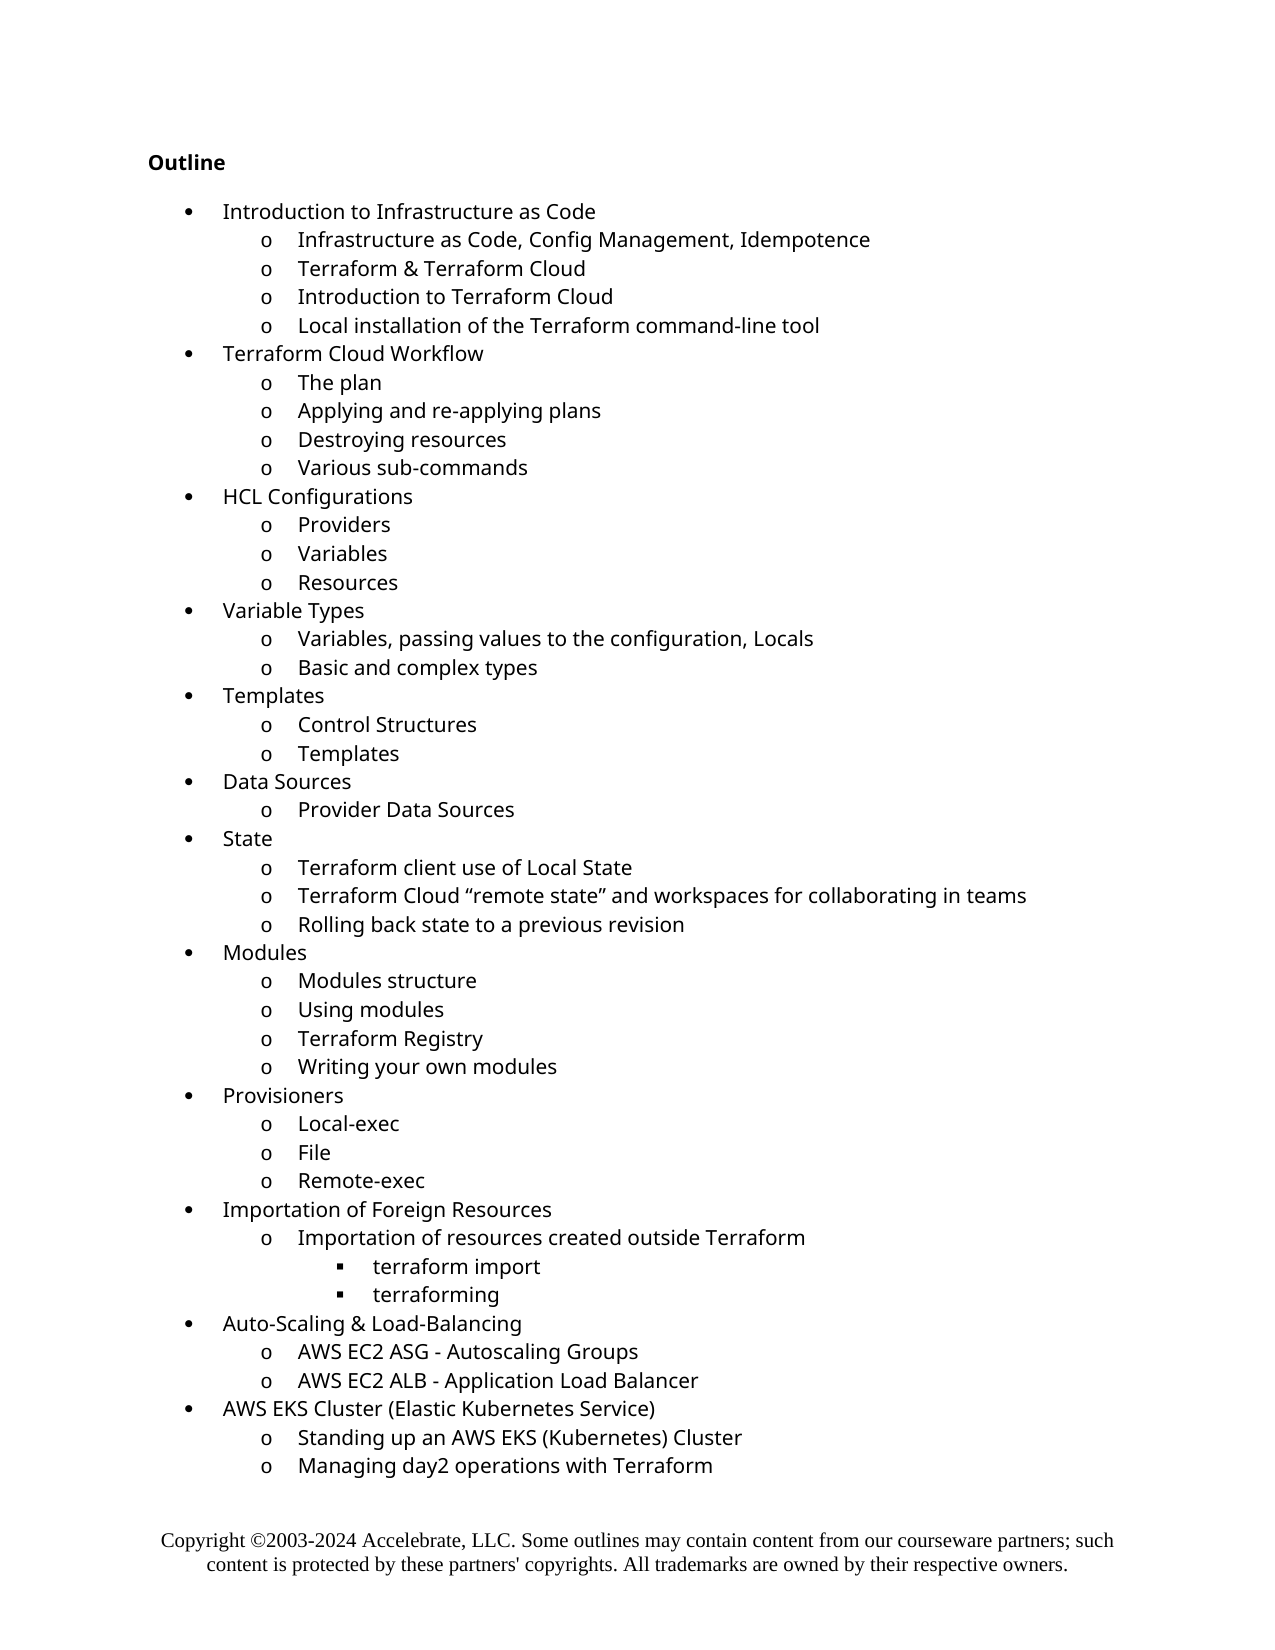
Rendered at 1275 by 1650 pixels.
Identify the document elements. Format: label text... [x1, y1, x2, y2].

list Destroying resources [260, 425, 1127, 453]
list Writing your own modules [260, 1052, 1127, 1081]
list Terraform Cloud “remote state” and workspaces for collaborating in teams [260, 881, 1127, 910]
list Basic and complex types [260, 653, 1127, 682]
list Provider Data Sources [260, 796, 1127, 824]
list Standing up an AWS EKS (Kubernetes) Cluster [260, 1423, 1127, 1451]
list AWS EKS Cluster (Elastic Kubernetes Service) [185, 1394, 1127, 1423]
list Auto-Scaling & Load-Balancing [185, 1309, 1127, 1337]
list AWS EC2 ALB - Application Load Balancer [260, 1366, 1127, 1394]
list terraforming [335, 1280, 1127, 1309]
list Terraform client use of Local State [260, 853, 1127, 881]
list Modules [185, 938, 1127, 967]
list Variable Types [185, 596, 1127, 624]
list Importation of resources created outside Terraform [260, 1223, 1127, 1252]
list Templates [260, 739, 1127, 767]
list Remote-exec [260, 1166, 1127, 1195]
list Terraform Cloud Workflow [185, 339, 1127, 368]
list Templates [185, 682, 1127, 710]
list Data Sources [185, 767, 1127, 796]
list HCL Configurations [185, 482, 1127, 511]
list Managing day2 operations with Terraform [260, 1451, 1127, 1480]
text Outline [148, 148, 1127, 176]
list The plan [260, 368, 1127, 396]
list Various sub-commands [260, 453, 1127, 482]
list Local-exec [260, 1109, 1127, 1138]
list Importation of Foreign Resources [185, 1195, 1127, 1223]
list AWS EC2 ASG - Autoscaling Groups [260, 1337, 1127, 1366]
list Variables, passing values to the configuration, Locals [260, 624, 1127, 653]
list State [185, 824, 1127, 853]
list Modules structure [260, 967, 1127, 995]
list Rolling back state to a previous revision [260, 910, 1127, 938]
list Terraform & Terraform Cloud [260, 254, 1127, 282]
list Introduction to Infrastructure as Code [185, 197, 1127, 225]
list Local installation of the Terraform command-line tool [260, 311, 1127, 339]
list Provisioners [185, 1081, 1127, 1109]
list terraform import [335, 1252, 1127, 1280]
list Terraform Registry [260, 1024, 1127, 1052]
list Introduction to Terraform Cloud [260, 282, 1127, 311]
list Applying and re-applying plans [260, 396, 1127, 425]
list Resources [260, 568, 1127, 596]
list Using modules [260, 995, 1127, 1024]
list Infrastructure as Code, Config Management, Idempotence [260, 225, 1127, 254]
list Providers [260, 511, 1127, 539]
list Control Structures [260, 710, 1127, 739]
list Variables [260, 539, 1127, 568]
list File [260, 1138, 1127, 1166]
